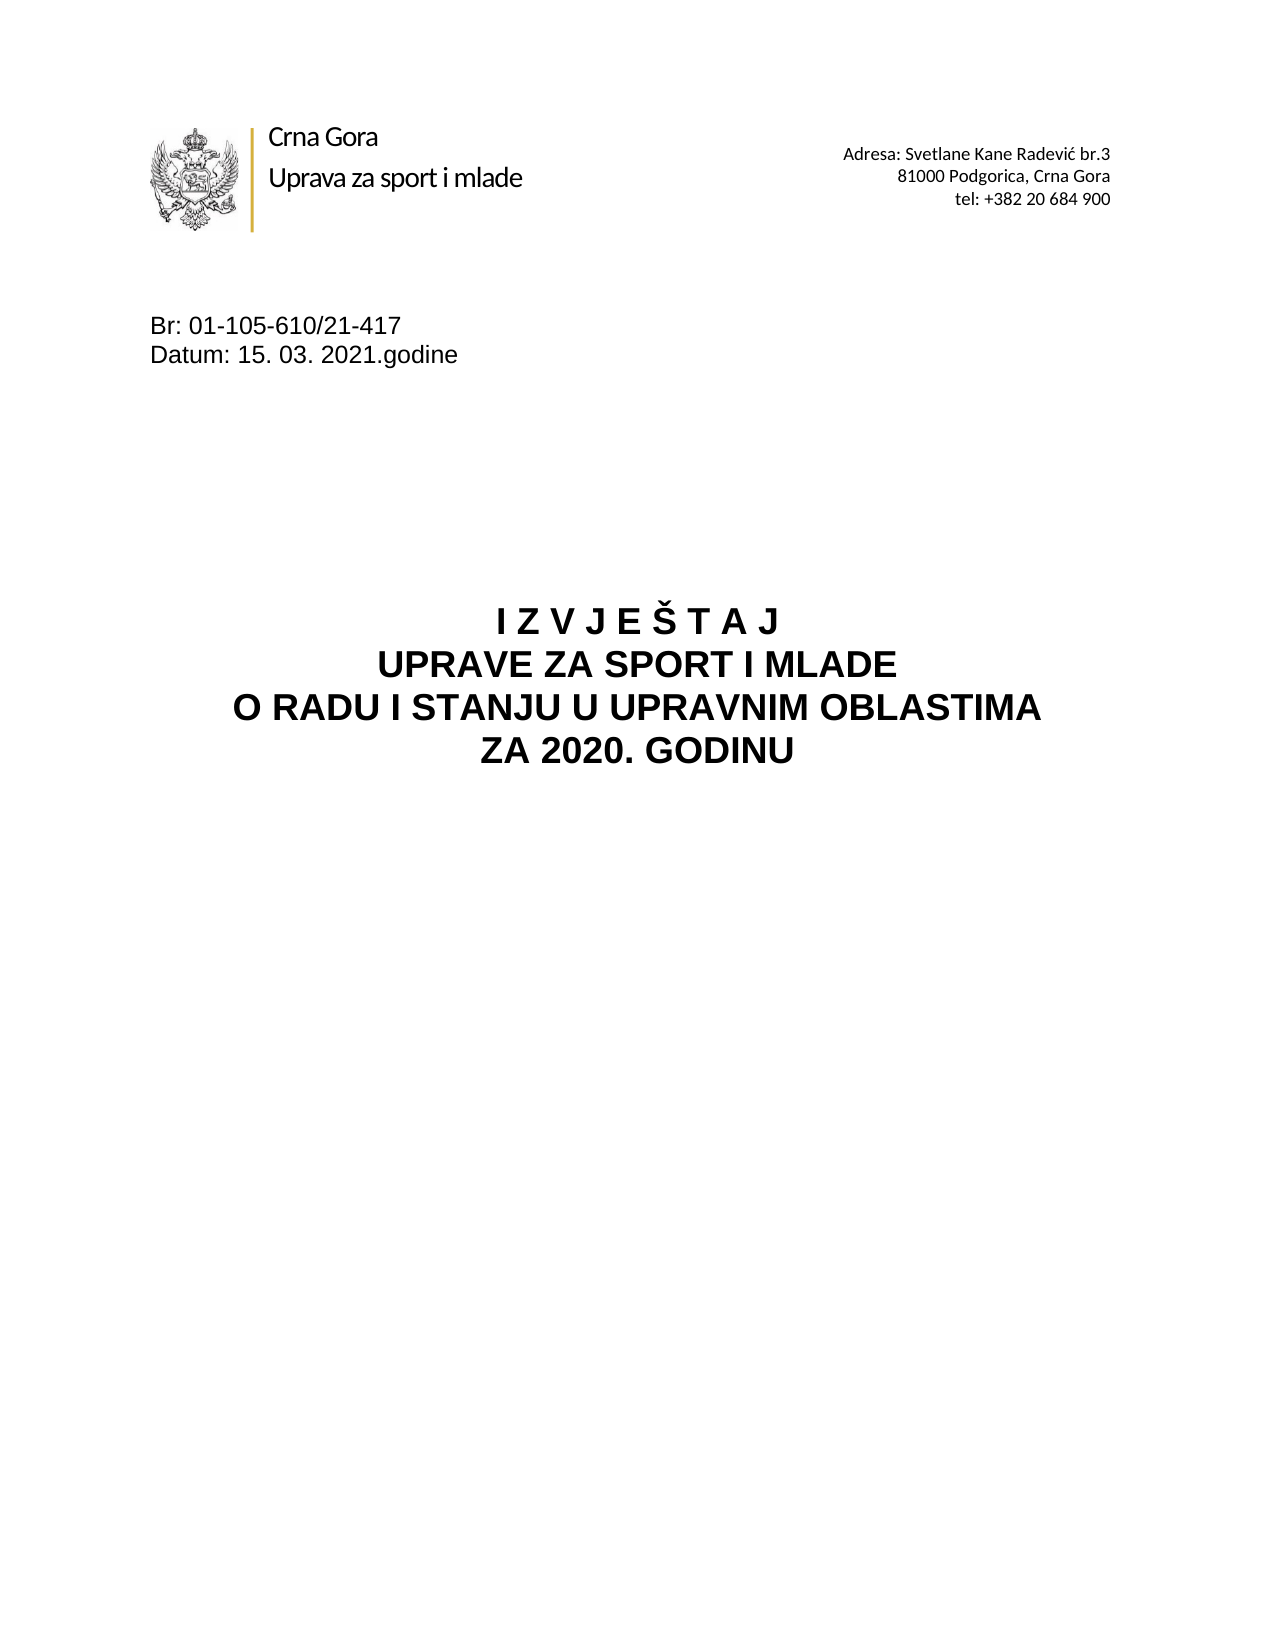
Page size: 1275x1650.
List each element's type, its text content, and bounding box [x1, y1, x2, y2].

text UPRAVE ZA SPORT I MLADE [150, 642, 1125, 685]
text O RADU I STANJU U UPRAVNIM OBLASTIMA [150, 685, 1125, 728]
text Datum: 15. 03. 2021.godine [150, 340, 1125, 369]
text Br: 01-105-610/21-417 [150, 311, 1125, 340]
text I Z V J E Š T A J [150, 599, 1125, 642]
picture [150, 128, 239, 231]
text ZA 2020. GODINU [150, 728, 1125, 771]
